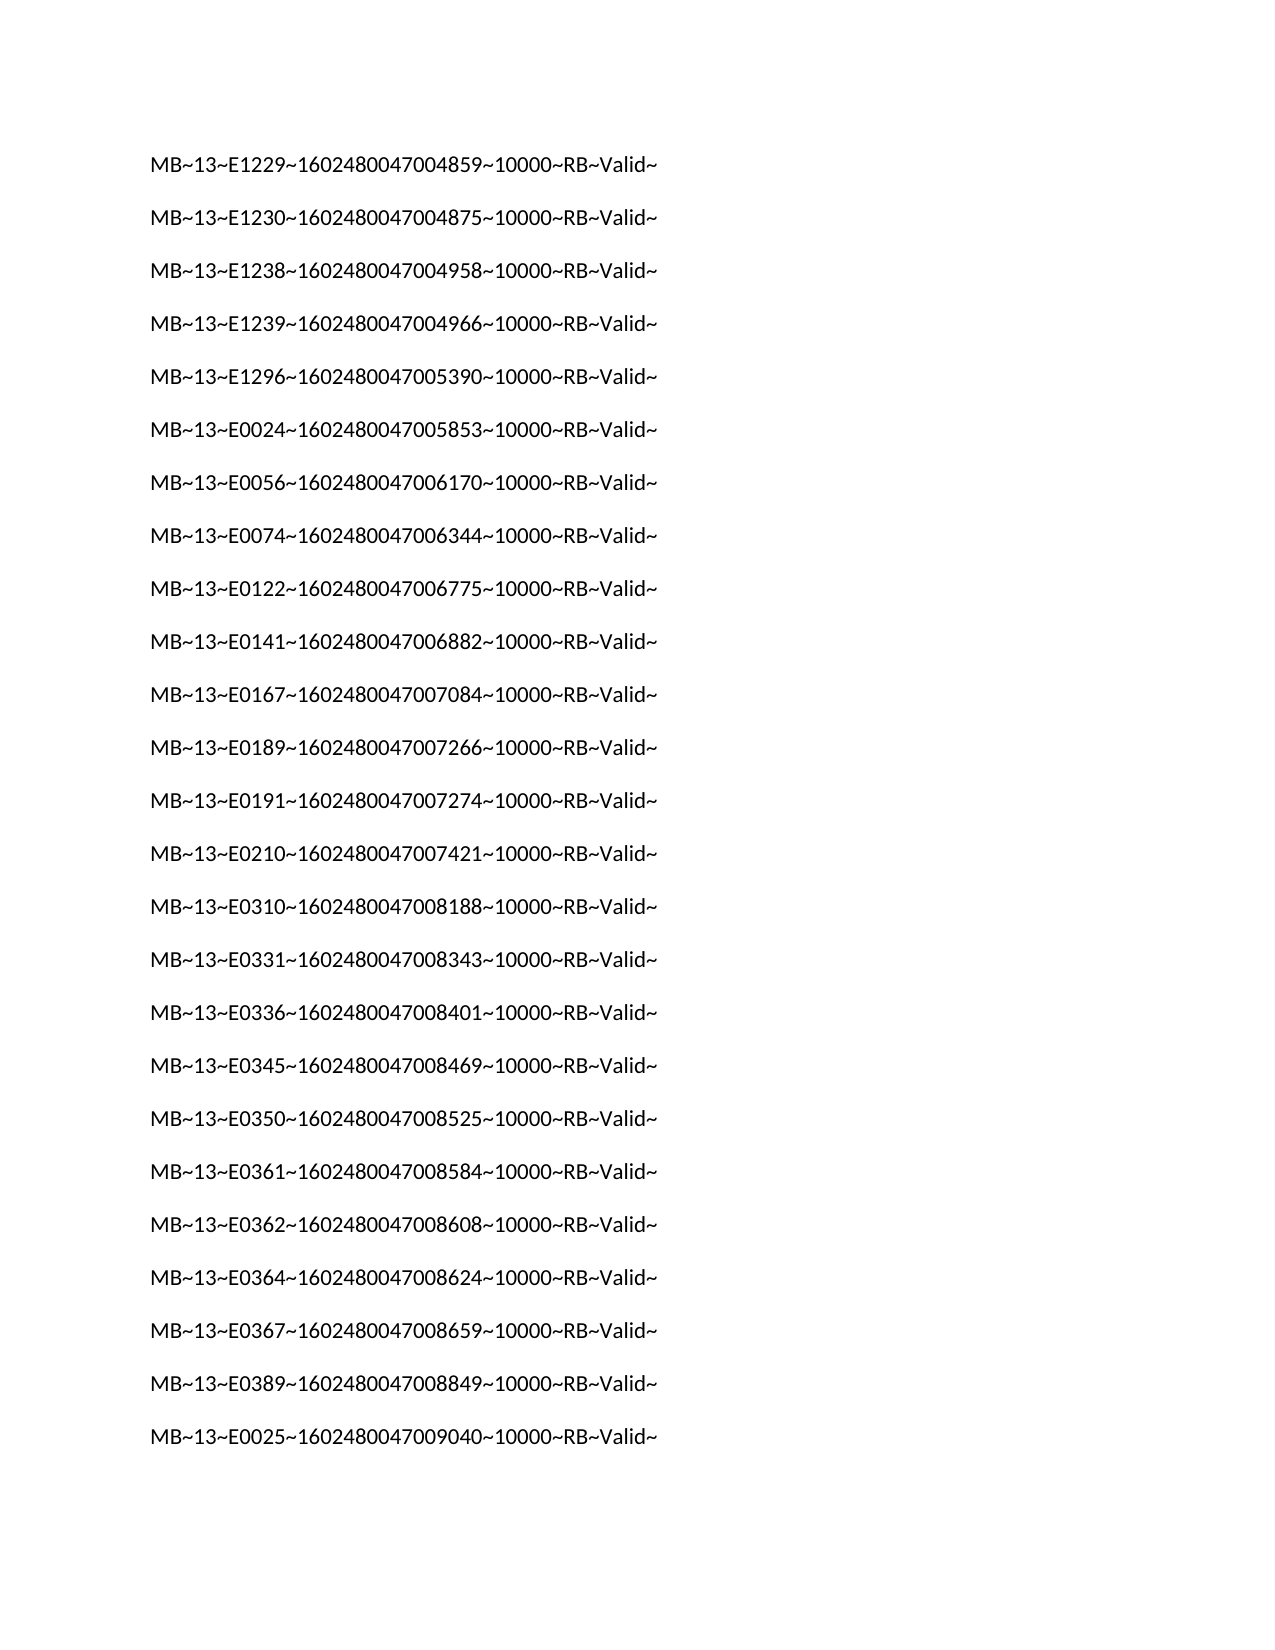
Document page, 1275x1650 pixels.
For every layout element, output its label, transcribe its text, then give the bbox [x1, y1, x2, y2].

text MB~13~E0310~1602480047008188~10000~RB~Valid~ [150, 892, 1125, 920]
text MB~13~E0191~1602480047007274~10000~RB~Valid~ [150, 786, 1125, 814]
text MB~13~E0189~1602480047007266~10000~RB~Valid~ [150, 733, 1125, 761]
text MB~13~E0167~1602480047007084~10000~RB~Valid~ [150, 680, 1125, 708]
text MB~13~E1296~1602480047005390~10000~RB~Valid~ [150, 362, 1125, 390]
text MB~13~E0345~1602480047008469~10000~RB~Valid~ [150, 1051, 1125, 1079]
text MB~13~E0362~1602480047008608~10000~RB~Valid~ [150, 1210, 1125, 1238]
text MB~13~E0350~1602480047008525~10000~RB~Valid~ [150, 1104, 1125, 1132]
text MB~13~E0389~1602480047008849~10000~RB~Valid~ [150, 1369, 1125, 1397]
text MB~13~E1238~1602480047004958~10000~RB~Valid~ [150, 256, 1125, 284]
text MB~13~E1239~1602480047004966~10000~RB~Valid~ [150, 309, 1125, 337]
text MB~13~E0336~1602480047008401~10000~RB~Valid~ [150, 998, 1125, 1026]
text MB~13~E0364~1602480047008624~10000~RB~Valid~ [150, 1263, 1125, 1291]
text MB~13~E0024~1602480047005853~10000~RB~Valid~ [150, 415, 1125, 443]
text MB~13~E0331~1602480047008343~10000~RB~Valid~ [150, 945, 1125, 973]
text MB~13~E0210~1602480047007421~10000~RB~Valid~ [150, 839, 1125, 867]
text MB~13~E0074~1602480047006344~10000~RB~Valid~ [150, 521, 1125, 549]
text MB~13~E1229~1602480047004859~10000~RB~Valid~ [150, 150, 1125, 178]
text MB~13~E0361~1602480047008584~10000~RB~Valid~ [150, 1157, 1125, 1185]
text MB~13~E0056~1602480047006170~10000~RB~Valid~ [150, 468, 1125, 496]
text MB~13~E0367~1602480047008659~10000~RB~Valid~ [150, 1316, 1125, 1344]
text MB~13~E0122~1602480047006775~10000~RB~Valid~ [150, 574, 1125, 602]
text MB~13~E0025~1602480047009040~10000~RB~Valid~ [150, 1422, 1125, 1451]
text MB~13~E0141~1602480047006882~10000~RB~Valid~ [150, 627, 1125, 655]
text MB~13~E1230~1602480047004875~10000~RB~Valid~ [150, 203, 1125, 231]
